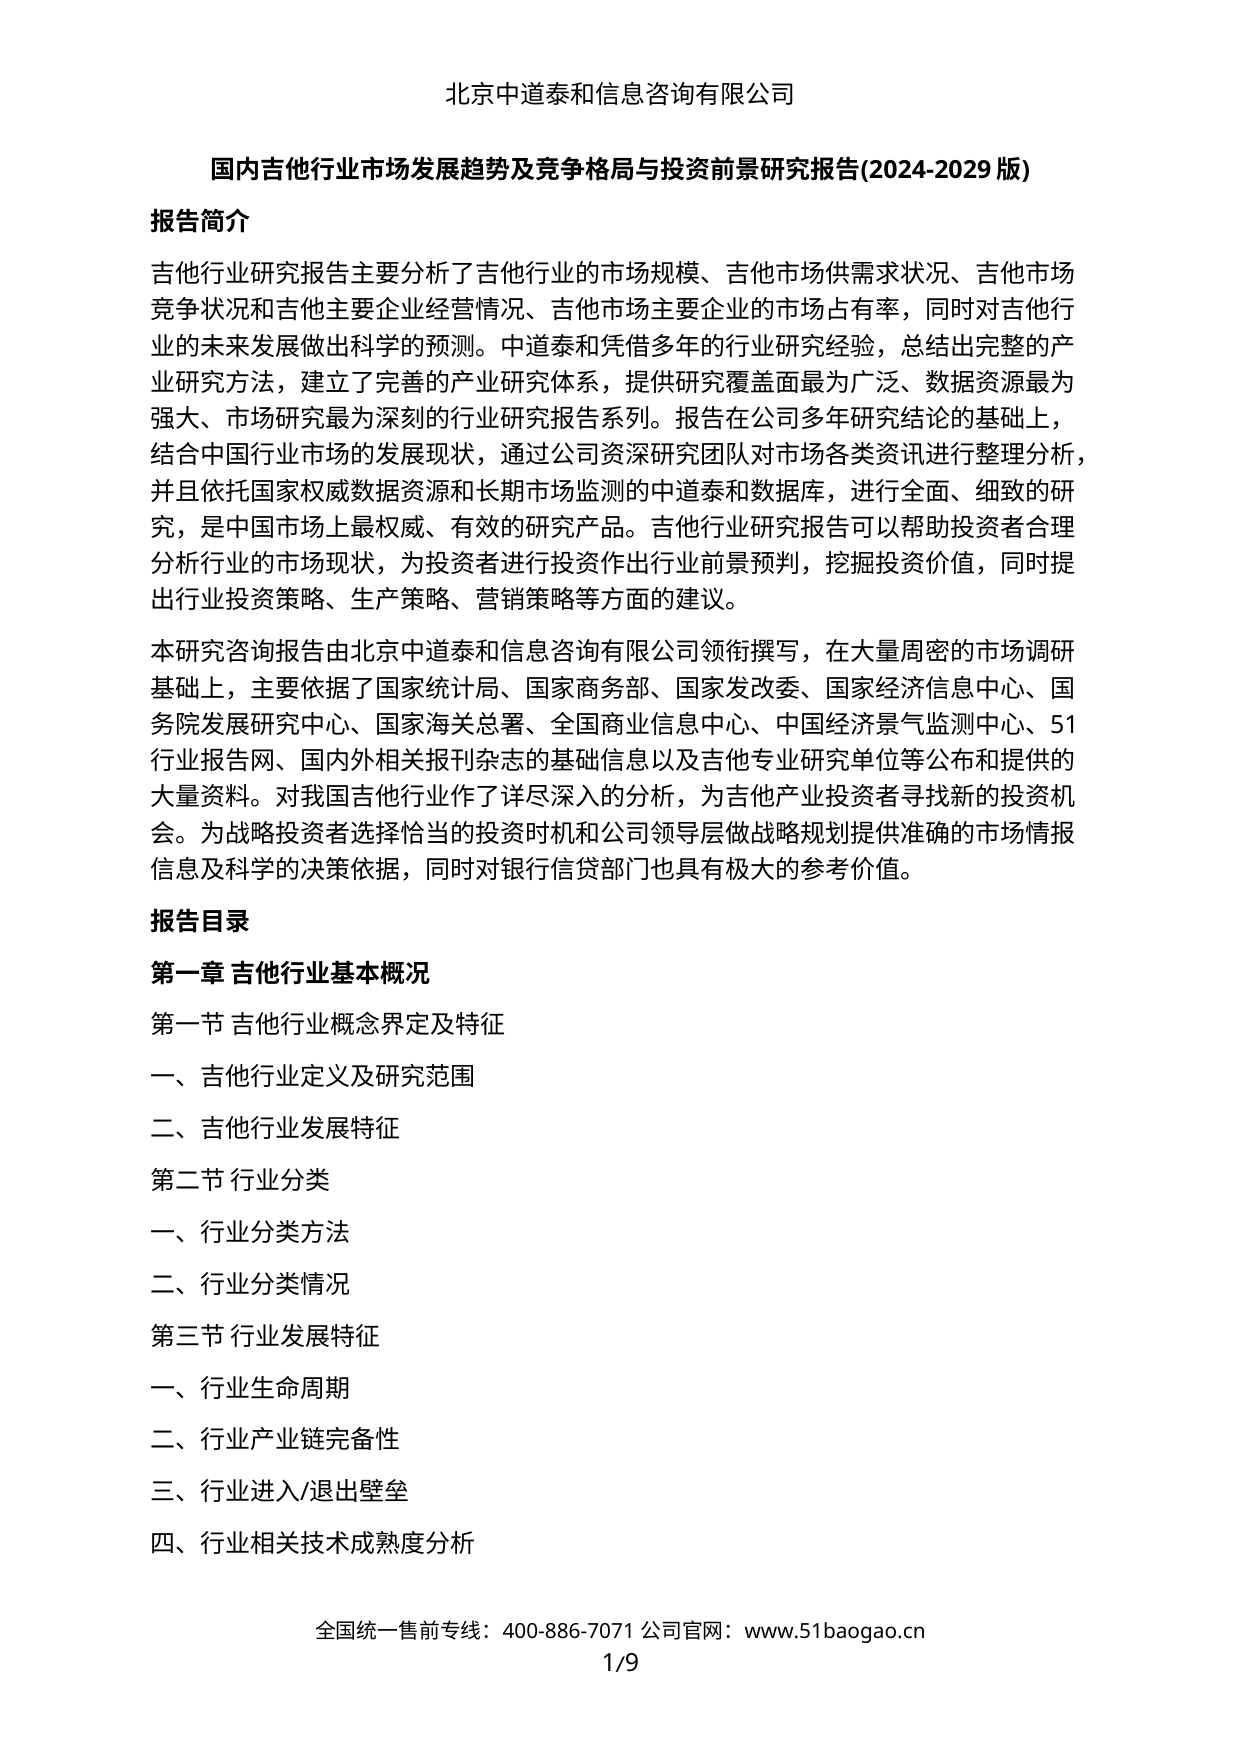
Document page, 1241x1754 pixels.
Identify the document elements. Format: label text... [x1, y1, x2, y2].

text 第三节 行业发展特征 [150, 1316, 1090, 1352]
text 国内吉他行业市场发展趋势及竞争格局与投资前景研究报告(2024-2029版) [150, 150, 1090, 186]
text 报告简介 [150, 202, 1090, 238]
text 本研究咨询报告由北京中道泰和信息咨询有限公司领衔撰写，在大量周密的市场调研基础上，主要依据了国家统计局、国家商务部、国家发改委、国家经济信息中心、国务院发展研究中心、国家海关总署、全国商业信息中心、中国经济景气监测中心、51行业报告网、国内外相关报刊杂志的基础信息以及吉他专业研究单位等公布和提供的大量资料。对我国吉他行业作了详尽深入的分析，为吉他产业投资者寻找新的投资机会。为战略投资者选择恰当的投资时机和公司领导层做战略规划提供准确的市场情报信息及科学的决策依据，同时对银行信贷部门也具有极大的参考价值。 [150, 632, 1090, 886]
text 吉他行业研究报告主要分析了吉他行业的市场规模、吉他市场供需求状况、吉他市场竞争状况和吉他主要企业经营情况、吉他市场主要企业的市场占有率，同时对吉他行业的未来发展做出科学的预测。中道泰和凭借多年的行业研究经验，总结出完整的产业研究方法，建立了完善的产业研究体系，提供研究覆盖面最为广泛、数据资源最为强大、市场研究最为深刻的行业研究报告系列。报告在公司多年研究结论的基础上，结合中国行业市场的发展现状，通过公司资深研究团队对市场各类资讯进行整理分析，并且依托国家权威数据资源和长期市场监测的中道泰和数据库，进行全面、细致的研究，是中国市场上最权威、有效的研究产品。吉他行业研究报告可以帮助投资者合理分析行业的市场现状，为投资者进行投资作出行业前景预判，挖掘投资价值，同时提出行业投资策略、生产策略、营销策略等方面的建议。 [150, 254, 1090, 616]
text 第一节 吉他行业概念界定及特征 [150, 1005, 1090, 1041]
text 四、行业相关技术成熟度分析 [150, 1524, 1090, 1560]
text 一、行业生命周期 [150, 1368, 1090, 1404]
text 二、行业分类情况 [150, 1264, 1090, 1301]
text 第一章 吉他行业基本概况 [150, 953, 1090, 989]
text 报告目录 [150, 901, 1090, 937]
text 一、行业分类方法 [150, 1212, 1090, 1249]
text 一、吉他行业定义及研究范围 [150, 1057, 1090, 1093]
text 三、行业进入/退出壁垒 [150, 1472, 1090, 1508]
text 二、吉他行业发展特征 [150, 1109, 1090, 1145]
text 二、行业产业链完备性 [150, 1420, 1090, 1456]
text 第二节 行业分类 [150, 1161, 1090, 1197]
